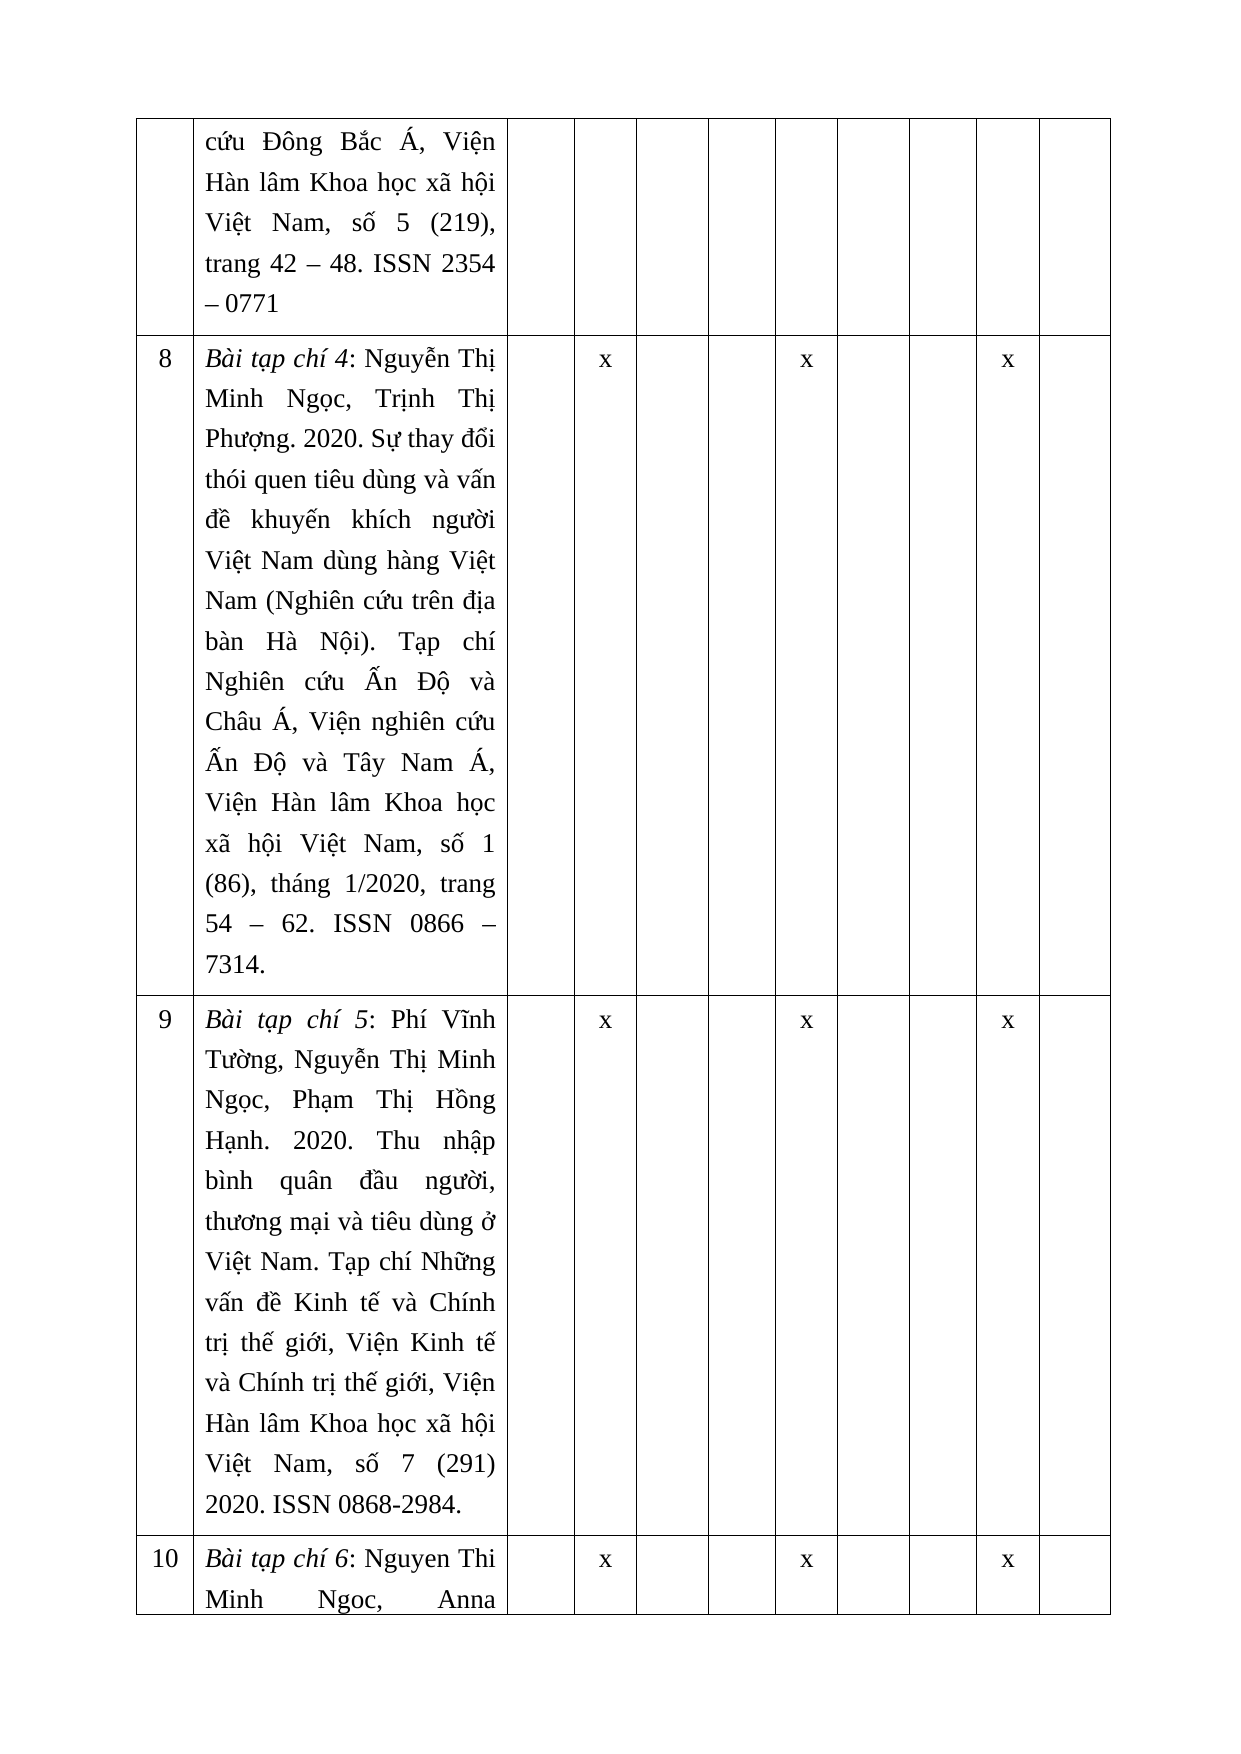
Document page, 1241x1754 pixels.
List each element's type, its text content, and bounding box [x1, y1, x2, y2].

table_cell x [977, 119, 1039, 334]
table_cell [838, 119, 909, 334]
table_cell x [575, 119, 636, 334]
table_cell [194, 119, 507, 334]
table_cell [1040, 1536, 1110, 1614]
table_cell [637, 996, 708, 1535]
table_cell [508, 336, 574, 995]
table_cell [709, 996, 775, 1535]
table_cell x [977, 1536, 1039, 1614]
table_cell [508, 996, 574, 1535]
table_cell x [575, 996, 636, 1535]
table_cell Bài tạp chí 4: Nguyễn Thị Minh Ngọc, Trịnh Thị Phượng. 2020. Sự thay đổi thói quen tiêu dùng và vấn đề khuyến khích người Việt Nam dùng hàng Việt Nam (Nghiên cứu trên địa bàn Hà Nội). Tạp chí Nghiên cứu Ấn Độ và Châu Á, Viện nghiên cứu Ấn Độ và Tây Nam Á, Viện Hàn lâm Khoa học xã hội Việt Nam, số 1 (86), tháng 1/2020, trang 54 – 62. ISSN 0866 – 7314. [194, 336, 507, 995]
table_cell [910, 996, 976, 1535]
table_cell x [776, 996, 837, 1535]
table_cell [709, 119, 775, 334]
table_cell x [977, 996, 1039, 1535]
table_cell 7 [137, 119, 193, 334]
table_cell x [575, 1536, 636, 1614]
table_cell [1040, 119, 1110, 334]
table_cell [508, 1536, 574, 1614]
table_cell [910, 119, 976, 334]
table_cell [838, 996, 909, 1535]
table_cell 9 [137, 996, 193, 1535]
table_cell x [776, 336, 837, 995]
table_cell 8 [137, 336, 193, 995]
table_cell [838, 336, 909, 995]
table_cell 10 [137, 1536, 193, 1614]
table_cell [910, 1536, 976, 1614]
table_cell x [776, 1536, 837, 1614]
table_cell [637, 336, 708, 995]
table_cell [637, 1536, 708, 1614]
table_cell [709, 336, 775, 995]
table_cell [910, 336, 976, 995]
table_cell Bài tạp chí 5: Phí Vĩnh Tường, Nguyễn Thị Minh Ngọc, Phạm Thị Hồng Hạnh. 2020. Thu nhập bình quân đầu người, thương mại và tiêu dùng ở Việt Nam. Tạp chí Những vấn đề Kinh tế và Chính trị thế giới, Viện Kinh tế và Chính trị thế giới, Viện Hàn lâm Khoa học xã hội Việt Nam, số 7 (291) 2020. ISSN 0868-2984. [194, 996, 507, 1535]
table_cell [709, 1536, 775, 1614]
table_cell [1040, 336, 1110, 995]
table_cell x [977, 336, 1039, 995]
table_cell x [776, 119, 837, 334]
table_cell x [575, 336, 636, 995]
table_cell [838, 1536, 909, 1614]
table_cell [508, 119, 574, 334]
table_cell [1040, 996, 1110, 1535]
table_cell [194, 1536, 507, 1614]
table_cell [637, 119, 708, 334]
